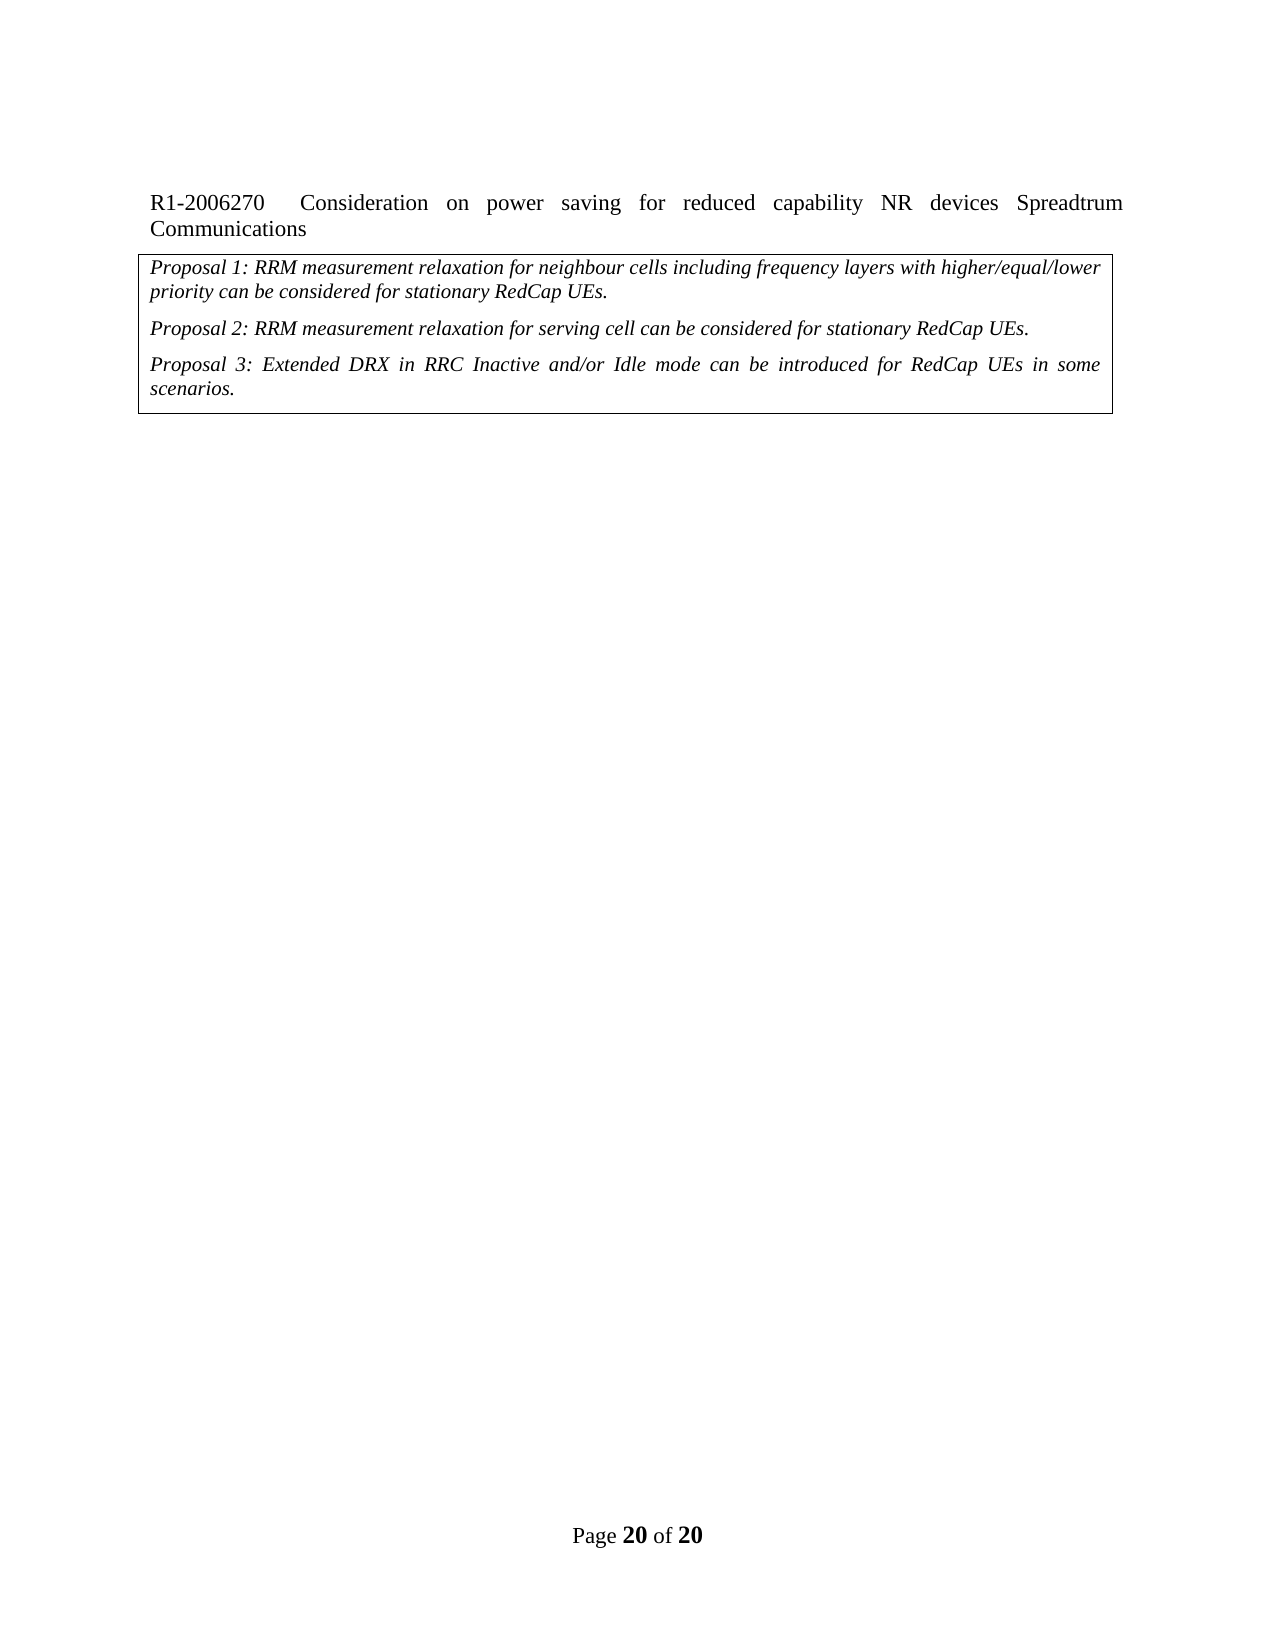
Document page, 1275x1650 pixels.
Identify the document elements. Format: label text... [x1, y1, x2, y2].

table_header Proposal 1: RRM measurement relaxation for neighbour cells including frequency layers with higher/equal/lower priority can be considered for stationary RedCap UEs. Proposal 2: RRM measurement relaxation for serving cell can be considered for stationary RedCap UEs. Proposal 3: Extended DRX in RRC Inactive and/or Idle mode can be introduced for RedCap UEs in some scenarios. [139, 255, 1112, 413]
text R1-2006270 Consideration on power saving for reduced capability NR devices Spreadtrum Communications [150, 189, 1125, 242]
